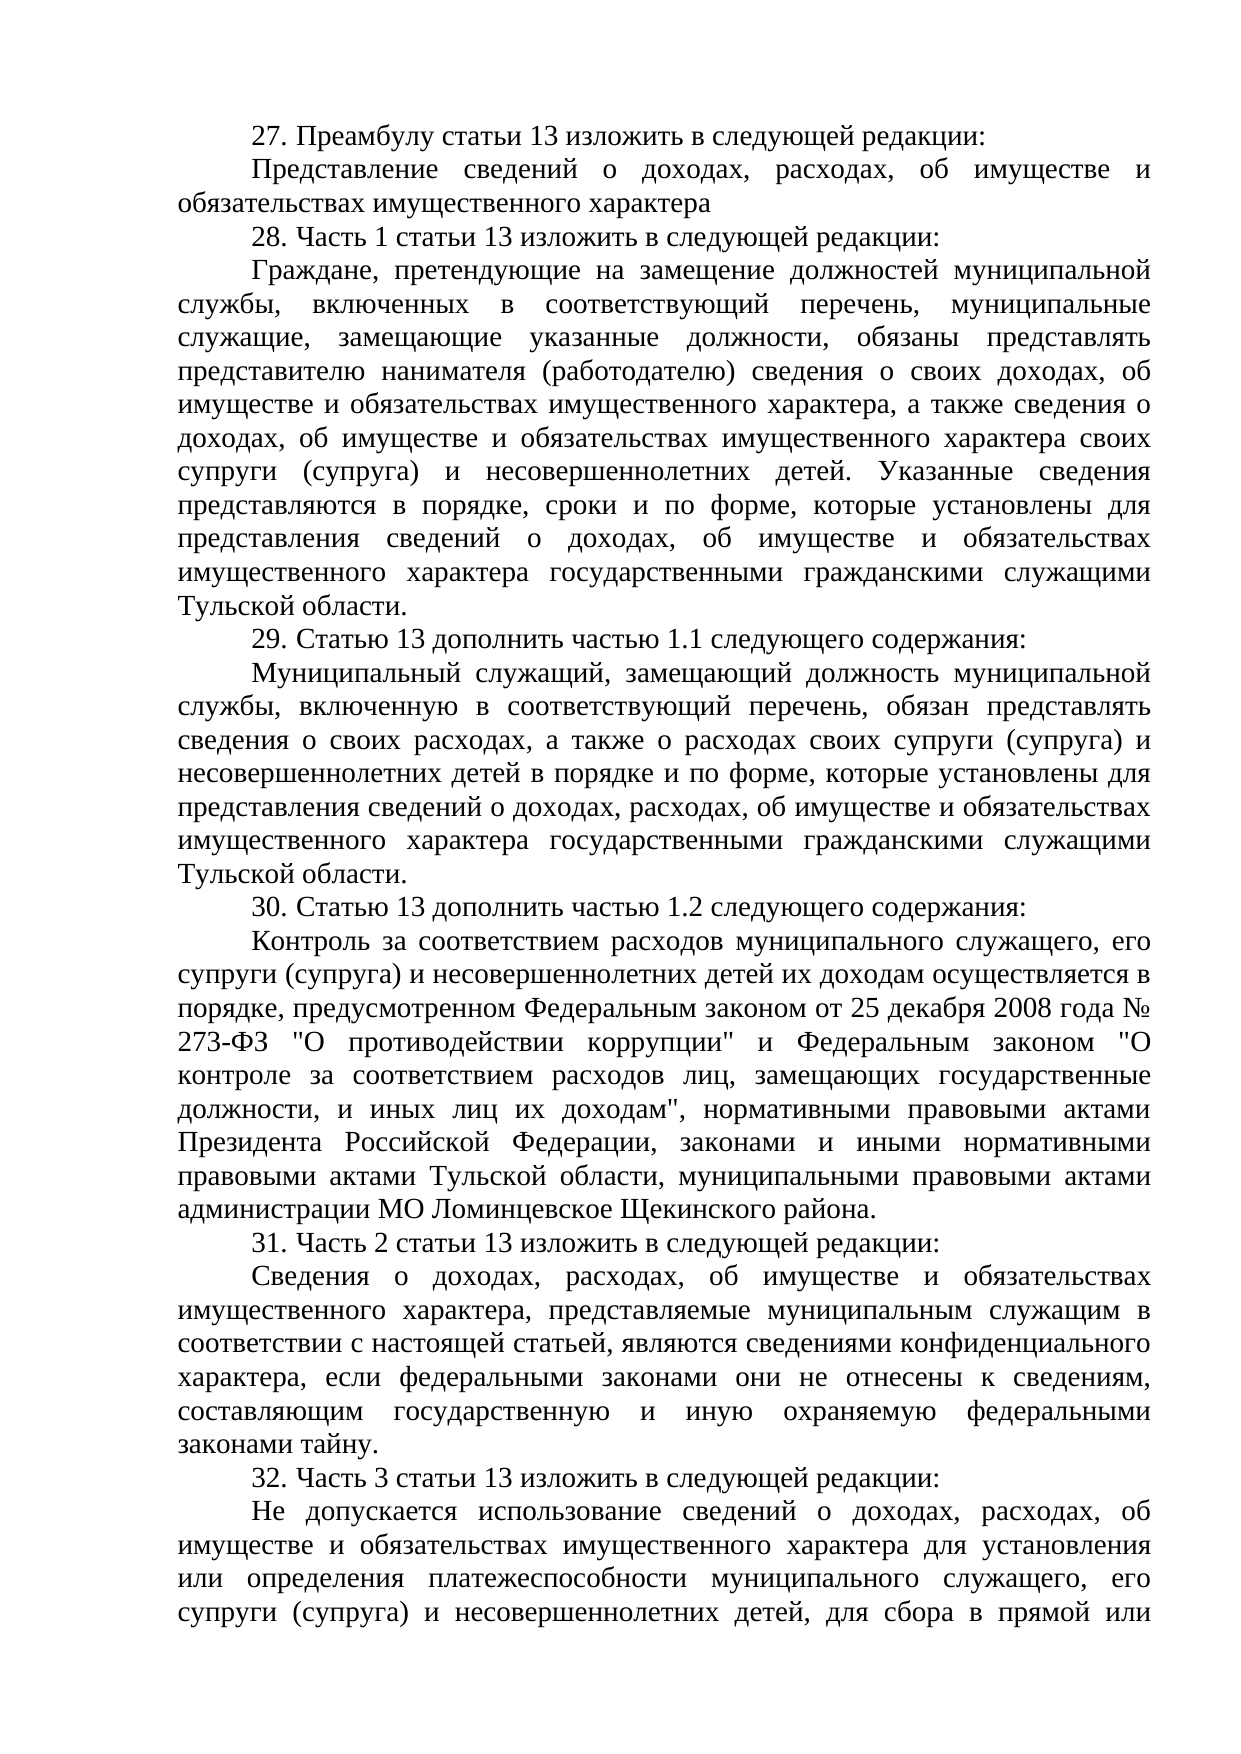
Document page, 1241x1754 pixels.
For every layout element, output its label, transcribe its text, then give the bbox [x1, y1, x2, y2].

list Статью 13 дополнить частью 1.1 следующего содержания: [251, 621, 1152, 655]
text Контроль за соответствием расходов муниципального служащего, его супруги (супруга) и несовершеннолетних детей их доходам осуществляется в порядке, предусмотренном Федеральным законом от 25 декабря 2008 года № 273-ФЗ "О противодействии коррупции" и Федеральным законом "О контроле за соответствием расходов лиц, замещающих государственные должности, и иных лиц их доходам", нормативными правовыми актами Президента Российской Федерации, законами и иными нормативными правовыми актами Тульской области, муниципальными правовыми актами администрации МО Ломинцевское Щекинского района. [177, 923, 1152, 1225]
list Часть 1 статьи 13 изложить в следующей редакции: [251, 219, 1152, 252]
list Статью 13 дополнить частью 1.2 следующего содержания: [251, 889, 1152, 923]
list Преамбулу статьи 13 изложить в следующей редакции: [251, 118, 1152, 152]
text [177, 1493, 1152, 1627]
text Муниципальный служащий, замещающий должность муниципальной службы, включенную в соответствующий перечень, обязан представлять сведения о своих расходах, а также о расходах своих супруги (супруга) и несовершеннолетних детей в порядке и по форме, которые установлены для представления сведений о доходах, расходах, об имуществе и обязательствах имущественного характера государственными гражданскими служащими Тульской области. [177, 655, 1152, 889]
text Граждане, претендующие на замещение должностей муниципальной службы, включенных в соответствующий перечень, муниципальные служащие, замещающие указанные должности, обязаны представлять представителю нанимателя (работодателю) сведения о своих доходах, об имуществе и обязательствах имущественного характера, а также сведения о доходах, об имуществе и обязательствах имущественного характера своих супруги (супруга) и несовершеннолетних детей. Указанные сведения представляются в порядке, сроки и по форме, которые установлены для представления сведений о доходах, об имуществе и обязательствах имущественного характера государственными гражданскими служащими Тульской области. [177, 252, 1152, 621]
text Представление сведений о доходах, расходах, об имуществе и обязательствах имущественного характера [177, 152, 1152, 219]
text Сведения о доходах, расходах, об имуществе и обязательствах имущественного характера, представляемые муниципальным служащим в соответствии с настоящей статьей, являются сведениями конфиденциального характера, если федеральными законами они не отнесены к сведениям, составляющим государственную и иную охраняемую федеральными законами тайну. [177, 1258, 1152, 1460]
list Часть 3 статьи 13 изложить в следующей редакции: [251, 1460, 1152, 1493]
list Часть 2 статьи 13 изложить в следующей редакции: [251, 1225, 1152, 1258]
